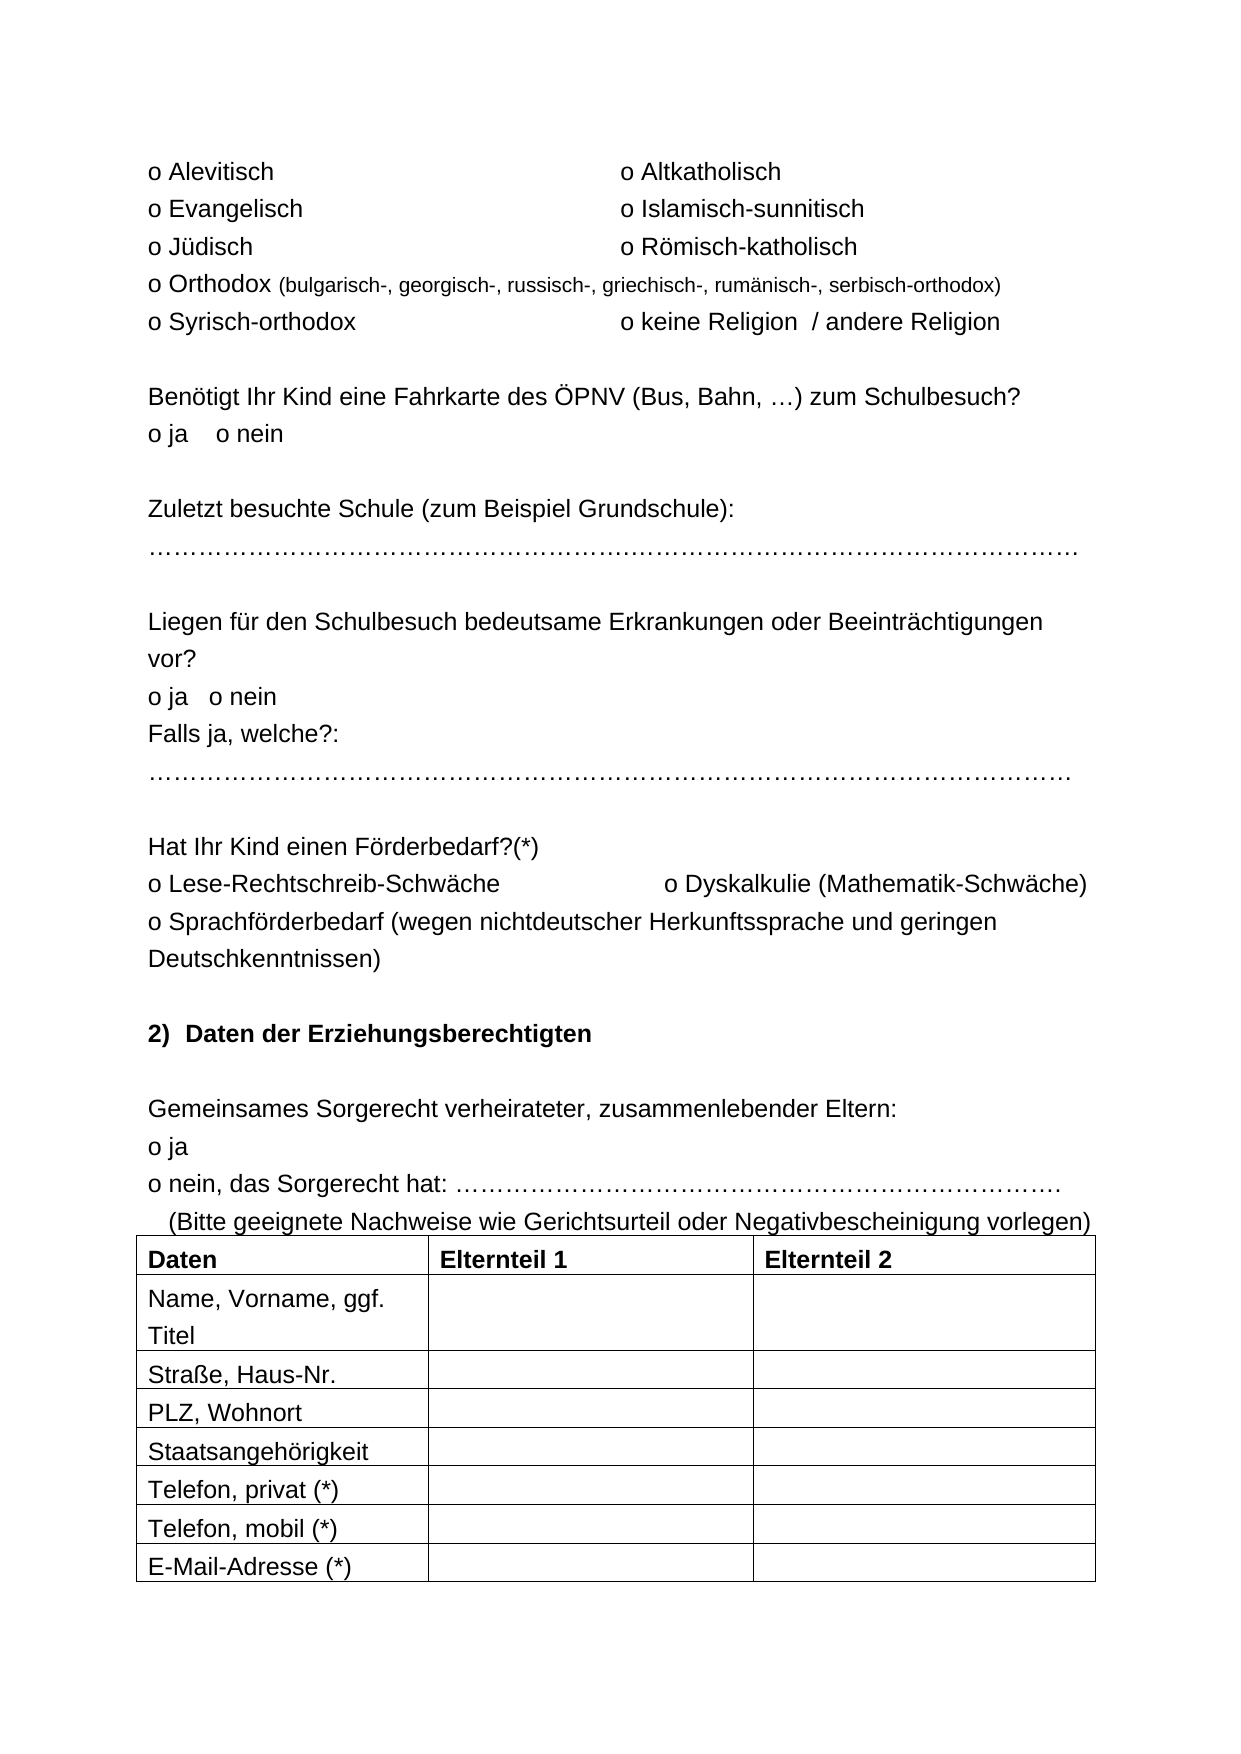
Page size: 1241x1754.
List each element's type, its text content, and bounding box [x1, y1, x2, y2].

text o ja o nein [148, 410, 1092, 448]
table_cell [429, 1505, 753, 1542]
text o ja [148, 1123, 1092, 1160]
table_cell [754, 1389, 1095, 1427]
list o Syrisch-orthodox o keine Religion / andere Religion [148, 298, 1092, 335]
text Falls ja, welche?: ………………………………………………………………………………………………… [148, 710, 1092, 785]
table_cell [754, 1544, 1095, 1581]
table_cell Telefon, privat (*) [137, 1466, 428, 1504]
table_cell [754, 1505, 1095, 1542]
text Gemeinsames Sorgerecht verheirateter, zusammenlebender Eltern: [148, 1085, 1092, 1123]
text o ja o nein [148, 673, 1092, 710]
table_cell Staatsangehörigkeit [137, 1428, 428, 1465]
table_cell [429, 1351, 753, 1388]
table_cell [429, 1544, 753, 1581]
text o Sprachförderbedarf (wegen nichtdeutscher Herkunftssprache und geringen Deutschkenntnissen) [148, 898, 1092, 973]
table_cell [754, 1351, 1095, 1388]
table_cell [429, 1389, 753, 1427]
table_cell [429, 1428, 753, 1465]
table_header Elternteil 1 [429, 1236, 753, 1274]
table_cell [754, 1428, 1095, 1465]
table_cell [429, 1275, 753, 1350]
table_cell [754, 1466, 1095, 1504]
table_cell E-Mail-Adresse (*) [137, 1544, 428, 1581]
text Liegen für den Schulbesuch bedeutsame Erkrankungen oder Beeinträchtigungen vor? [148, 598, 1092, 673]
text o nein, das Sorgerecht hat: ………………………………………………………………. [148, 1160, 1092, 1198]
table_cell PLZ, Wohnort [137, 1389, 428, 1427]
table_cell Telefon, mobil (*) [137, 1505, 428, 1542]
table_header Elternteil 2 [754, 1236, 1095, 1274]
text Zuletzt besuchte Schule (zum Beispiel Grundschule): ………………………………………………….……………………………………………… [148, 485, 1092, 560]
table_cell Straße, Haus-Nr. [137, 1351, 428, 1388]
text (Bitte geeignete Nachweise wie Gerichtsurteil oder Negativbescheinigung vorlegen) [168, 1198, 1092, 1235]
table_header Daten [137, 1236, 428, 1274]
text o Jüdisch o Römisch-katholisch [148, 223, 1092, 260]
text o Evangelisch o Islamisch-sunnitisch [148, 185, 1092, 223]
text Hat Ihr Kind einen Förderbedarf?(*) [148, 823, 1092, 860]
text o Orthodox (bulgarisch-, georgisch-, russisch-, griechisch-, rumänisch-, serbisch-orthodox) [148, 260, 1092, 298]
table_cell [429, 1466, 753, 1504]
list Daten der Erziehungsberechtigten [148, 1010, 1092, 1048]
text Benötigt Ihr Kind eine Fahrkarte des ÖPNV (Bus, Bahn, …) zum Schulbesuch? [148, 373, 1092, 410]
table_cell [754, 1275, 1095, 1350]
text o Alevitisch o Altkatholisch [148, 148, 1092, 185]
table_cell Name, Vorname, ggf. Titel [137, 1275, 428, 1350]
text o Lese-Rechtschreib-Schwäche o Dyskalkulie (Mathematik-Schwäche) [148, 860, 1092, 898]
